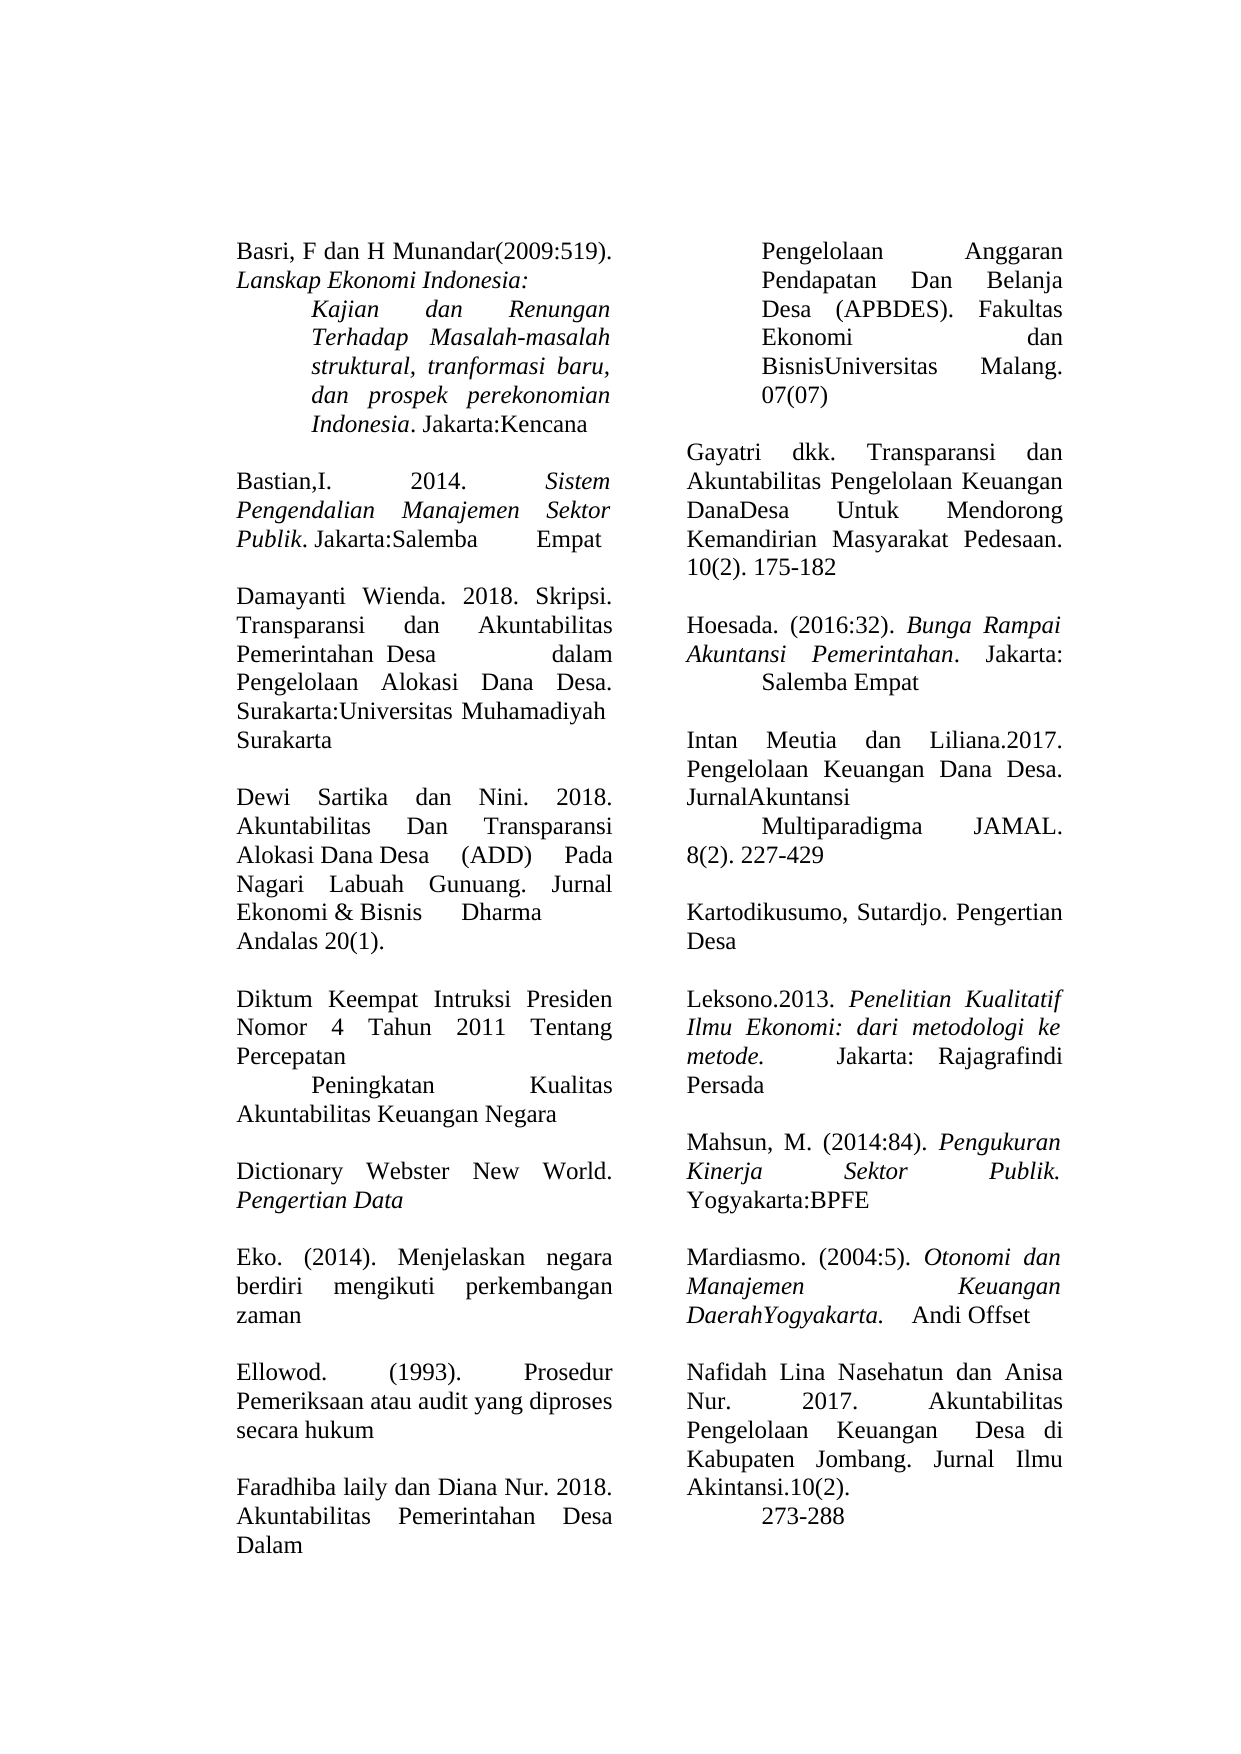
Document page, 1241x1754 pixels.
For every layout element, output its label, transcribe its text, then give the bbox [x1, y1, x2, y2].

text Diktum Keempat Intruksi Presiden Nomor 4 Tahun 2011 Tentang Percepatan [236, 984, 613, 1070]
text Intan Meutia dan Liliana.2017. Pengelolaan Keuangan Dana Desa. JurnalAkuntansi Multiparadigma JAMAL. 8(2). 227-429 [686, 725, 1063, 869]
text Kajian dan Renungan Terhadap Masalah-masalah struktural, tranformasi baru, dan prospek perekonomian Indonesia. Jakarta:Kencana [311, 294, 613, 437]
text Mardiasmo. (2004:5). Otonomi dan Manajemen Keuangan DaerahYogyakarta. Andi Offset [686, 1242, 1063, 1329]
text Hoesada. (2016:32). Bunga Rampai Akuntansi Pemerintahan. Jakarta: Salemba Empat [686, 610, 1063, 696]
text Ellowod. (1993). Prosedur Pemeriksaan atau audit yang diproses secara hukum [236, 1357, 613, 1444]
text Pengelolaan Anggaran Pendapatan Dan Belanja Desa (APBDES). Fakultas Ekonomi dan BisnisUniversitas Malang. 07(07) [761, 236, 1063, 409]
text Gayatri dkk. Transparansi dan Akuntabilitas Pengelolaan Keuangan DanaDesa Untuk Mendorong Kemandirian Masyarakat Pedesaan. 10(2). 175-182 [686, 437, 1063, 581]
text Peningkatan Kualitas Akuntabilitas Keuangan Negara [236, 1070, 613, 1127]
text Kartodikusumo, Sutardjo. Pengertian Desa [686, 897, 1063, 955]
text Mahsun, M. (2014:84). Pengukuran Kinerja Sektor Publik. Yogyakarta:BPFE [686, 1127, 1063, 1214]
text Dewi Sartika dan Nini. 2018. Akuntabilitas Dan Transparansi Alokasi Dana Desa (ADD) Pada Nagari Labuah Gunuang. Jurnal Ekonomi & Bisnis Dharma Andalas 20(1). [236, 782, 613, 955]
text Eko. (2014). Menjelaskan negara berdiri mengikuti perkembangan zaman [236, 1242, 613, 1329]
text Leksono.2013. Penelitian Kualitatif Ilmu Ekonomi: dari metodologi ke metode. Jakarta: Rajagrafindi Persada [686, 984, 1063, 1099]
text Basri, F dan H Munandar(2009:519). Lanskap Ekonomi Indonesia: [236, 236, 613, 294]
text 273-288 [686, 1501, 1063, 1530]
text Dictionary Webster New World. Pengertian Data [236, 1156, 613, 1214]
text Damayanti Wienda. 2018. Skripsi. Transparansi dan Akuntabilitas Pemerintahan Desa dalam Pengelolaan Alokasi Dana Desa. Surakarta:Universitas Muhamadiyah Surakarta [236, 581, 613, 754]
text Bastian,I. 2014. Sistem Pengendalian Manajemen Sektor Publik. Jakarta:Salemba Empat [236, 466, 613, 552]
text Faradhiba laily dan Diana Nur. 2018. Akuntabilitas Pemerintahan Desa Dalam [236, 1472, 613, 1559]
text Nafidah Lina Nasehatun dan Anisa Nur. 2017. Akuntabilitas Pengelolaan Keuangan Desa di Kabupaten Jombang. Jurnal Ilmu Akintansi.10(2). [686, 1357, 1063, 1501]
